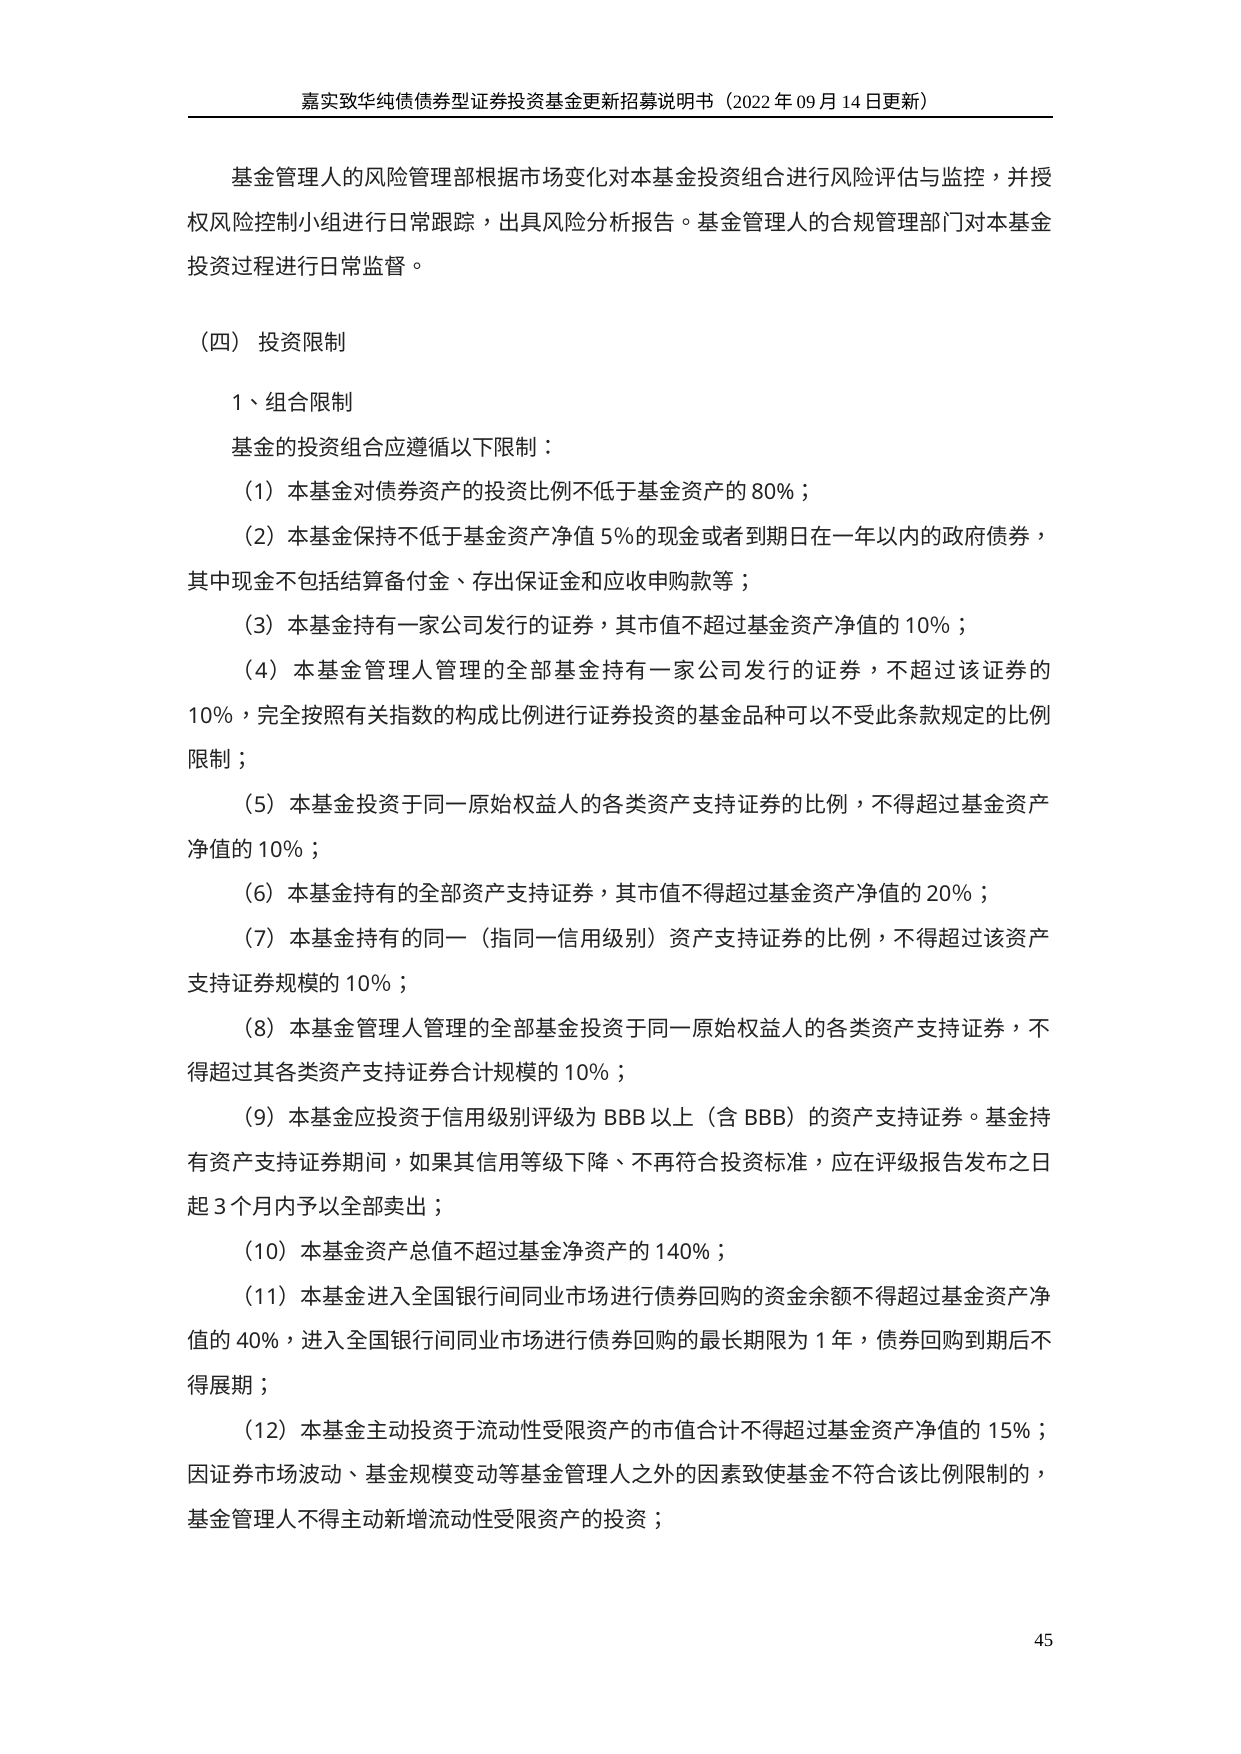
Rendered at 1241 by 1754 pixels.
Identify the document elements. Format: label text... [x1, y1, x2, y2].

text （11）本基金进入全国银行间同业市场进行债券回购的资金余额不得超过基金资产净值的40%，进入全国银行间同业市场进行债券回购的最长期限为1年，债券回购到期后不得展期； [187, 1281, 1053, 1400]
text （四） 投资限制 [187, 325, 1053, 358]
text （3）本基金持有一家公司发行的证券，其市值不超过基金资产净值的10％； [187, 610, 1053, 640]
text （12）本基金主动投资于流动性受限资产的市值合计不得超过基金资产净值的15%；因证券市场波动、基金规模变动等基金管理人之外的因素致使基金不符合该比例限制的，基金管理人不得主动新增流动性受限资产的投资； [187, 1415, 1053, 1534]
text （7）本基金持有的同一（指同一信用级别）资产支持证券的比例，不得超过该资产支持证券规模的10％； [187, 923, 1053, 998]
text （9）本基金应投资于信用级别评级为BBB以上（含BBB）的资产支持证券。基金持有资产支持证券期间，如果其信用等级下降、不再符合投资标准，应在评级报告发布之日起3个月内予以全部卖出； [187, 1102, 1053, 1221]
text （4）本基金管理人管理的全部基金持有一家公司发行的证券，不超过该证券的10％，完全按照有关指数的构成比例进行证券投资的基金品种可以不受此条款规定的比例限制； [187, 655, 1053, 774]
text 基金的投资组合应遵循以下限制： [187, 432, 1053, 461]
text （10）本基金资产总值不超过基金净资产的140%； [187, 1236, 1053, 1266]
text （2）本基金保持不低于基金资产净值5％的现金或者到期日在一年以内的政府债券，其中现金不包括结算备付金、存出保证金和应收申购款等； [187, 521, 1053, 595]
text （1）本基金对债券资产的投资比例不低于基金资产的80%； [187, 476, 1053, 506]
text （8）本基金管理人管理的全部基金投资于同一原始权益人的各类资产支持证券，不得超过其各类资产支持证券合计规模的10％； [187, 1012, 1053, 1087]
text （6）本基金持有的全部资产支持证券，其市值不得超过基金资产净值的20％； [187, 878, 1053, 908]
text （5）本基金投资于同一原始权益人的各类资产支持证券的比例，不得超过基金资产净值的10％； [187, 789, 1053, 863]
text 基金管理人的风险管理部根据市场变化对本基金投资组合进行风险评估与监控，并授权风险控制小组进行日常跟踪，出具风险分析报告。基金管理人的合规管理部门对本基金投资过程进行日常监督。 [187, 162, 1053, 281]
text 1、组合限制 [187, 387, 1053, 417]
